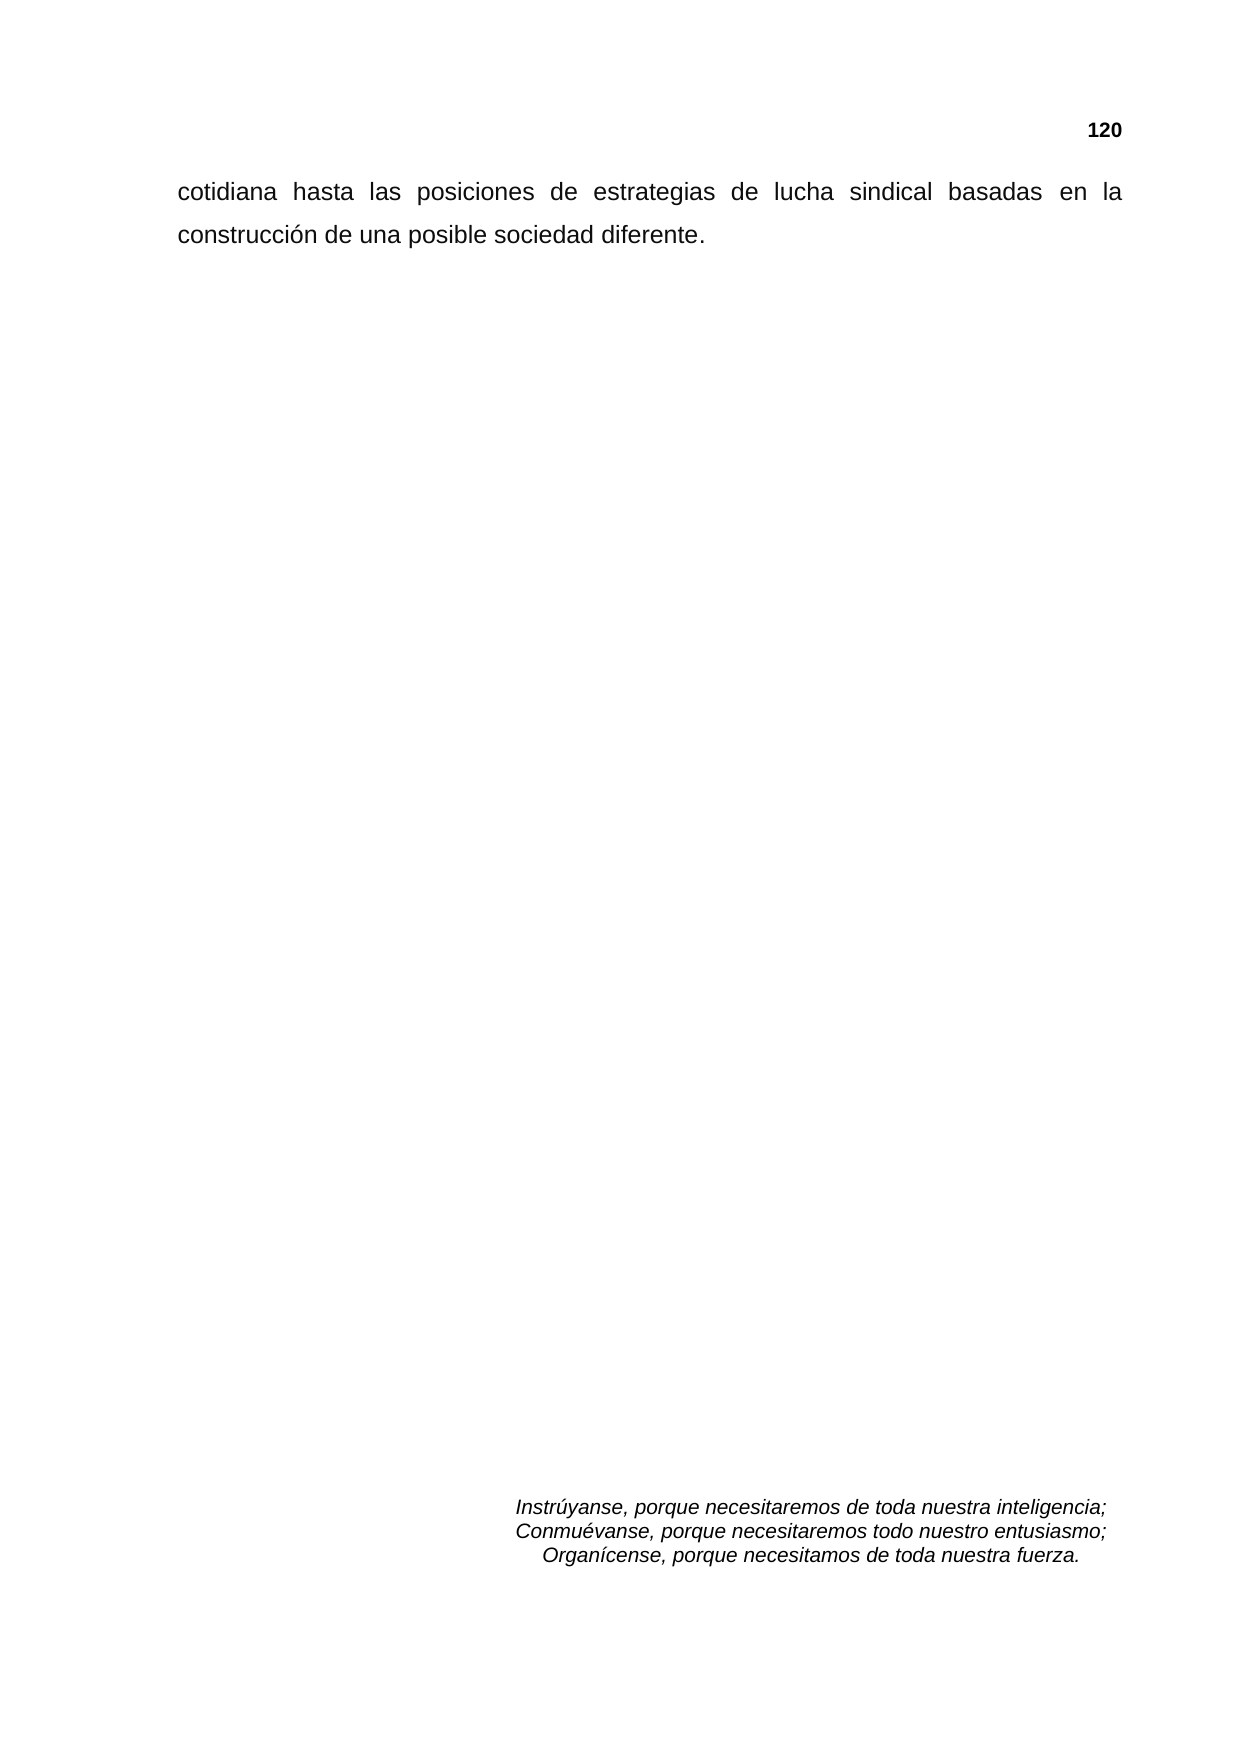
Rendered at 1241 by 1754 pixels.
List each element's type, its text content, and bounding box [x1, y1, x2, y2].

text Conmuévanse, porque necesitaremos todo nuestro entusiasmo; [502, 1519, 1122, 1543]
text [177, 177, 1122, 249]
text Organícense, porque necesitamos de toda nuestra fuerza. [502, 1543, 1122, 1567]
text Instrúyanse, porque necesitaremos de toda nuestra inteligencia; [502, 1495, 1122, 1519]
